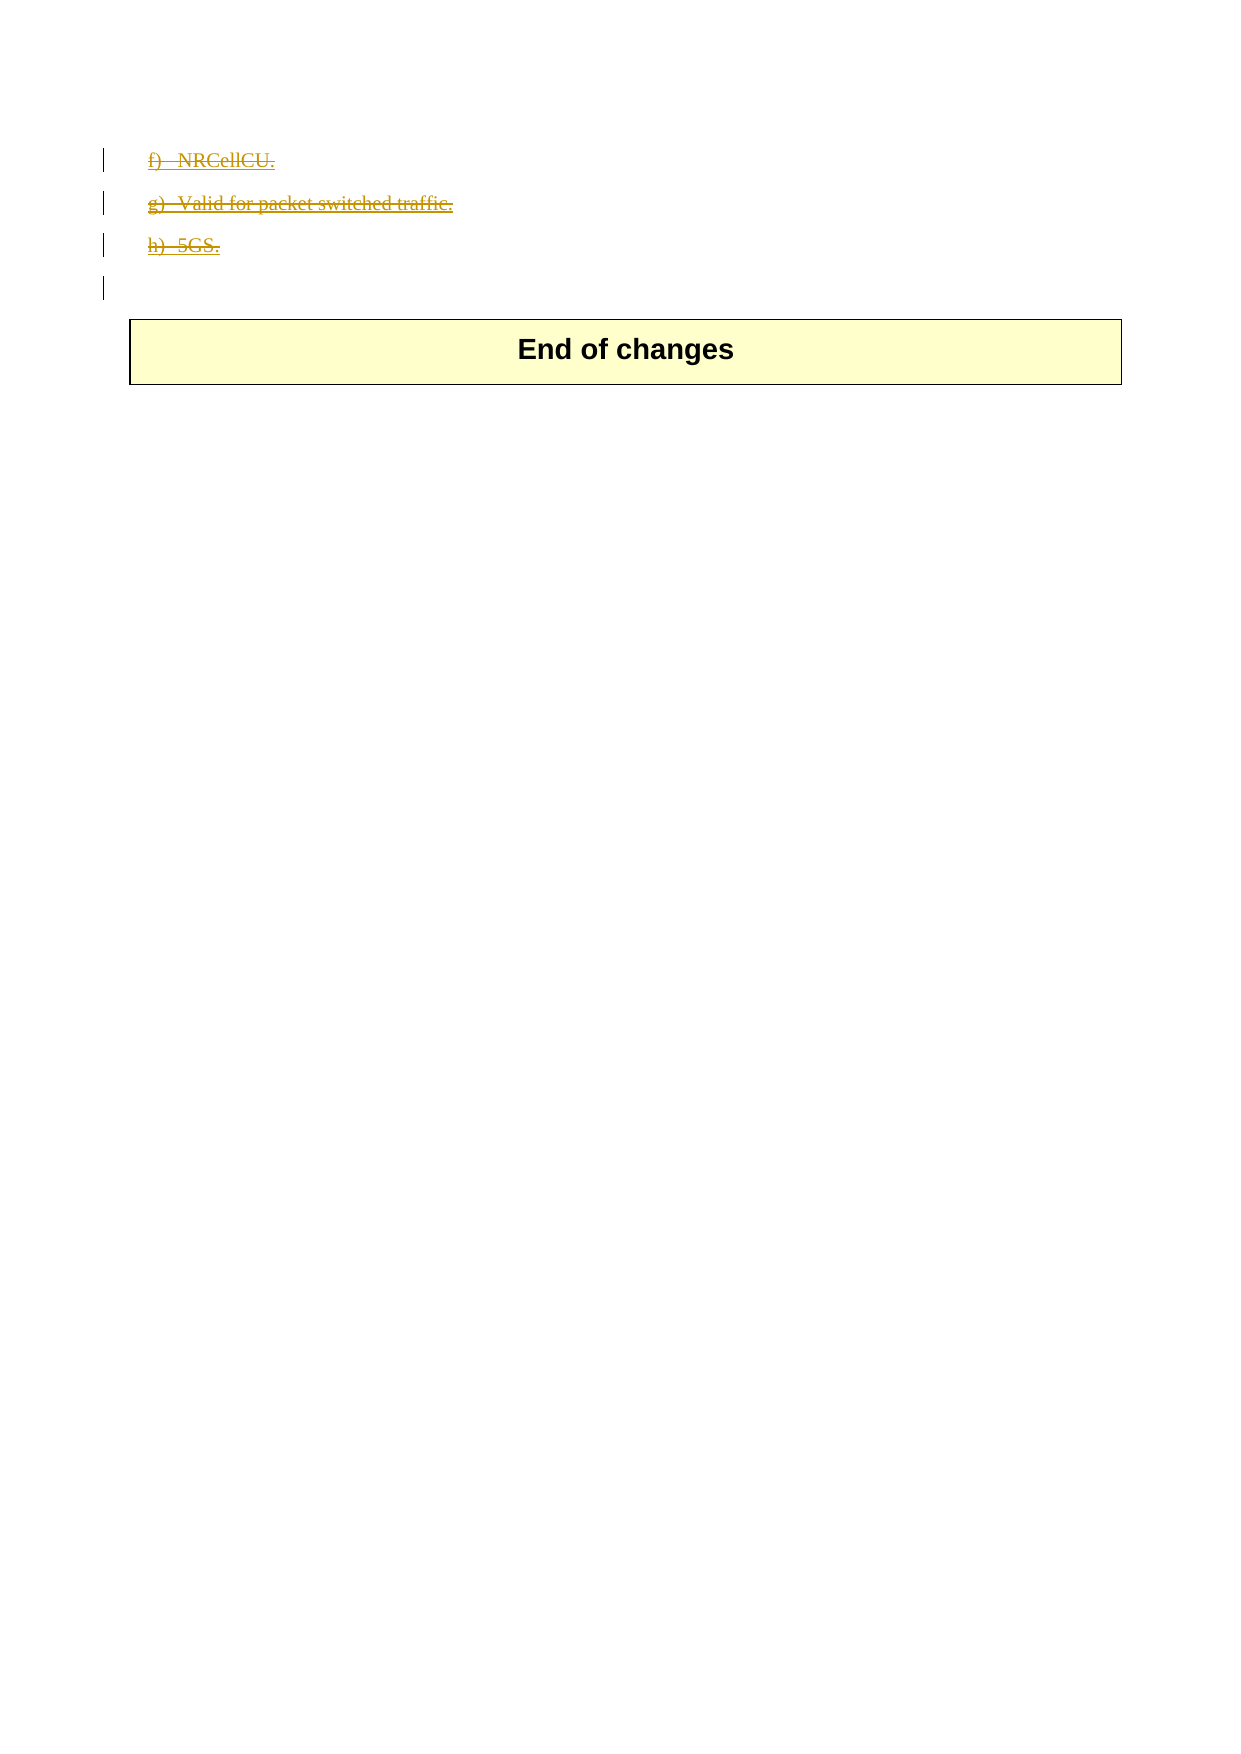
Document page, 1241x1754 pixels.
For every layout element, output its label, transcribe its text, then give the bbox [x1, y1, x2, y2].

table_header End of changes [131, 320, 1121, 384]
